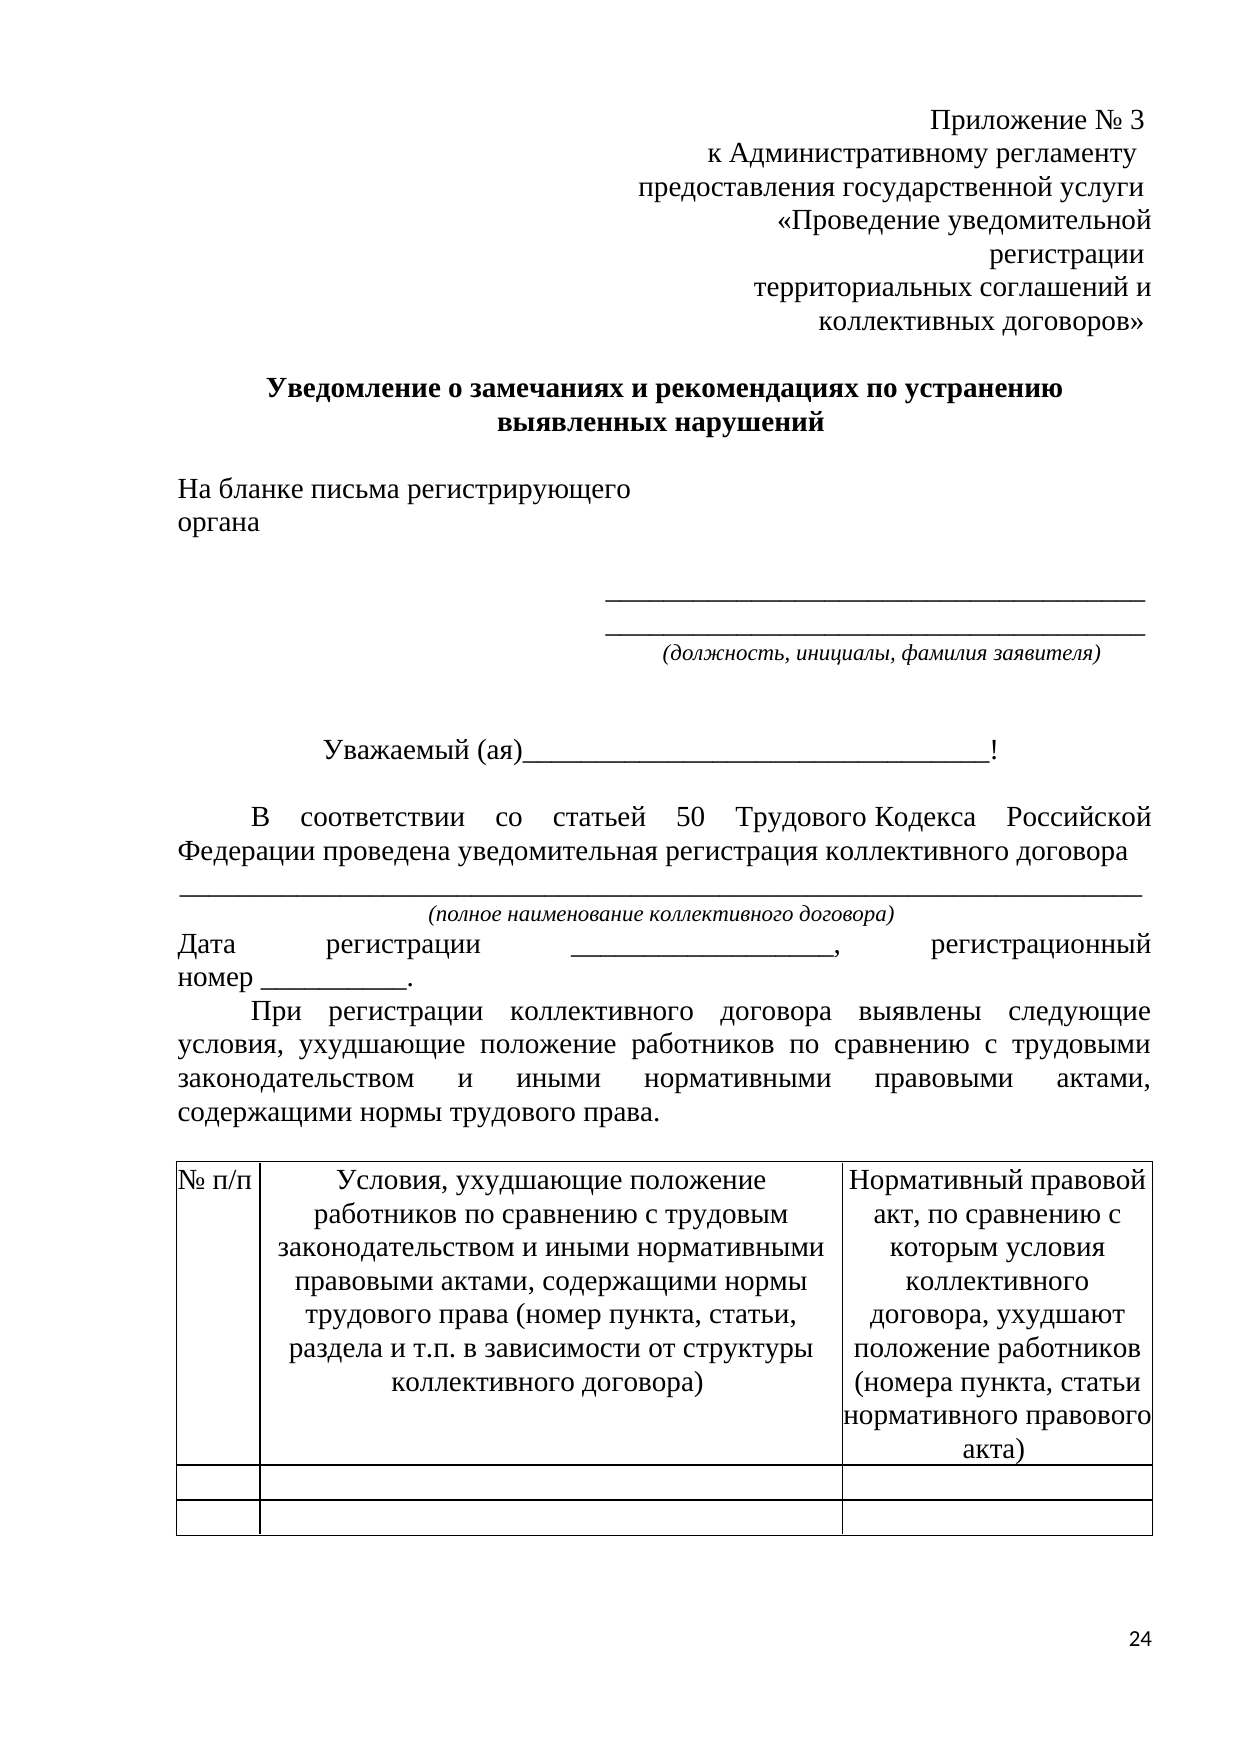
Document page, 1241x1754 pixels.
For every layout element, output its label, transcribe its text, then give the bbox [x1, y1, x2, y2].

table_cell [261, 1466, 842, 1499]
text __________________________________________________________________ [177, 866, 1152, 900]
text Уведомление о замечаниях и рекомендациях по устранению выявленных нарушений [177, 370, 1152, 437]
table_cell [843, 1466, 1152, 1499]
text На бланке письма регистрирующего [177, 471, 1152, 504]
text _____________________________________ [177, 605, 1152, 638]
text При регистрации коллективного договора выявлены следующие условия, ухудшающие положение работников по сравнению с трудовыми законодательством и иными нормативными правовыми актами, содержащими нормы трудового права. [177, 993, 1152, 1127]
text Уважаемый (ая)________________________________! [177, 732, 1152, 766]
text к Административному регламенту [177, 135, 1152, 169]
text предоставления государственной услуги [177, 169, 1152, 202]
text Приложение № 3 [177, 102, 1152, 135]
text территориальных соглашений и коллективных договоров» [605, 269, 1152, 337]
text (полное наименование коллективного договора) [177, 900, 1152, 926]
text В соответствии со статьей 50 Трудового Кодекса Российской Федерации проведена уведомительная регистрация коллективного договора [177, 799, 1152, 866]
text «Проведение уведомительной регистрации [177, 202, 1152, 269]
text Дата регистрации __________________, регистрационный номер __________. [177, 926, 1152, 993]
text (должность, инициалы, фамилия заявителя) [177, 638, 1152, 665]
table_cell [177, 1466, 259, 1499]
text органа [177, 504, 1152, 538]
table_header Условия, ухудшающие положение работников по сравнению с трудовым законодательством и иными нормативными правовыми актами, содержащими нормы трудового права (номер пункта, статьи, раздела и т.п. в зависимости от структуры коллективного договора) [261, 1162, 842, 1464]
table_header № п/п [177, 1162, 260, 1464]
table_cell [261, 1501, 842, 1534]
table_cell [843, 1501, 1152, 1534]
table_header Нормативный правовой акт, по сравнению с которым условия коллективного договора, ухудшают положение работников (номера пункта, статьи нормативного правового акта) [843, 1162, 1152, 1464]
text _____________________________________ [177, 571, 1152, 605]
table_cell [177, 1501, 259, 1534]
